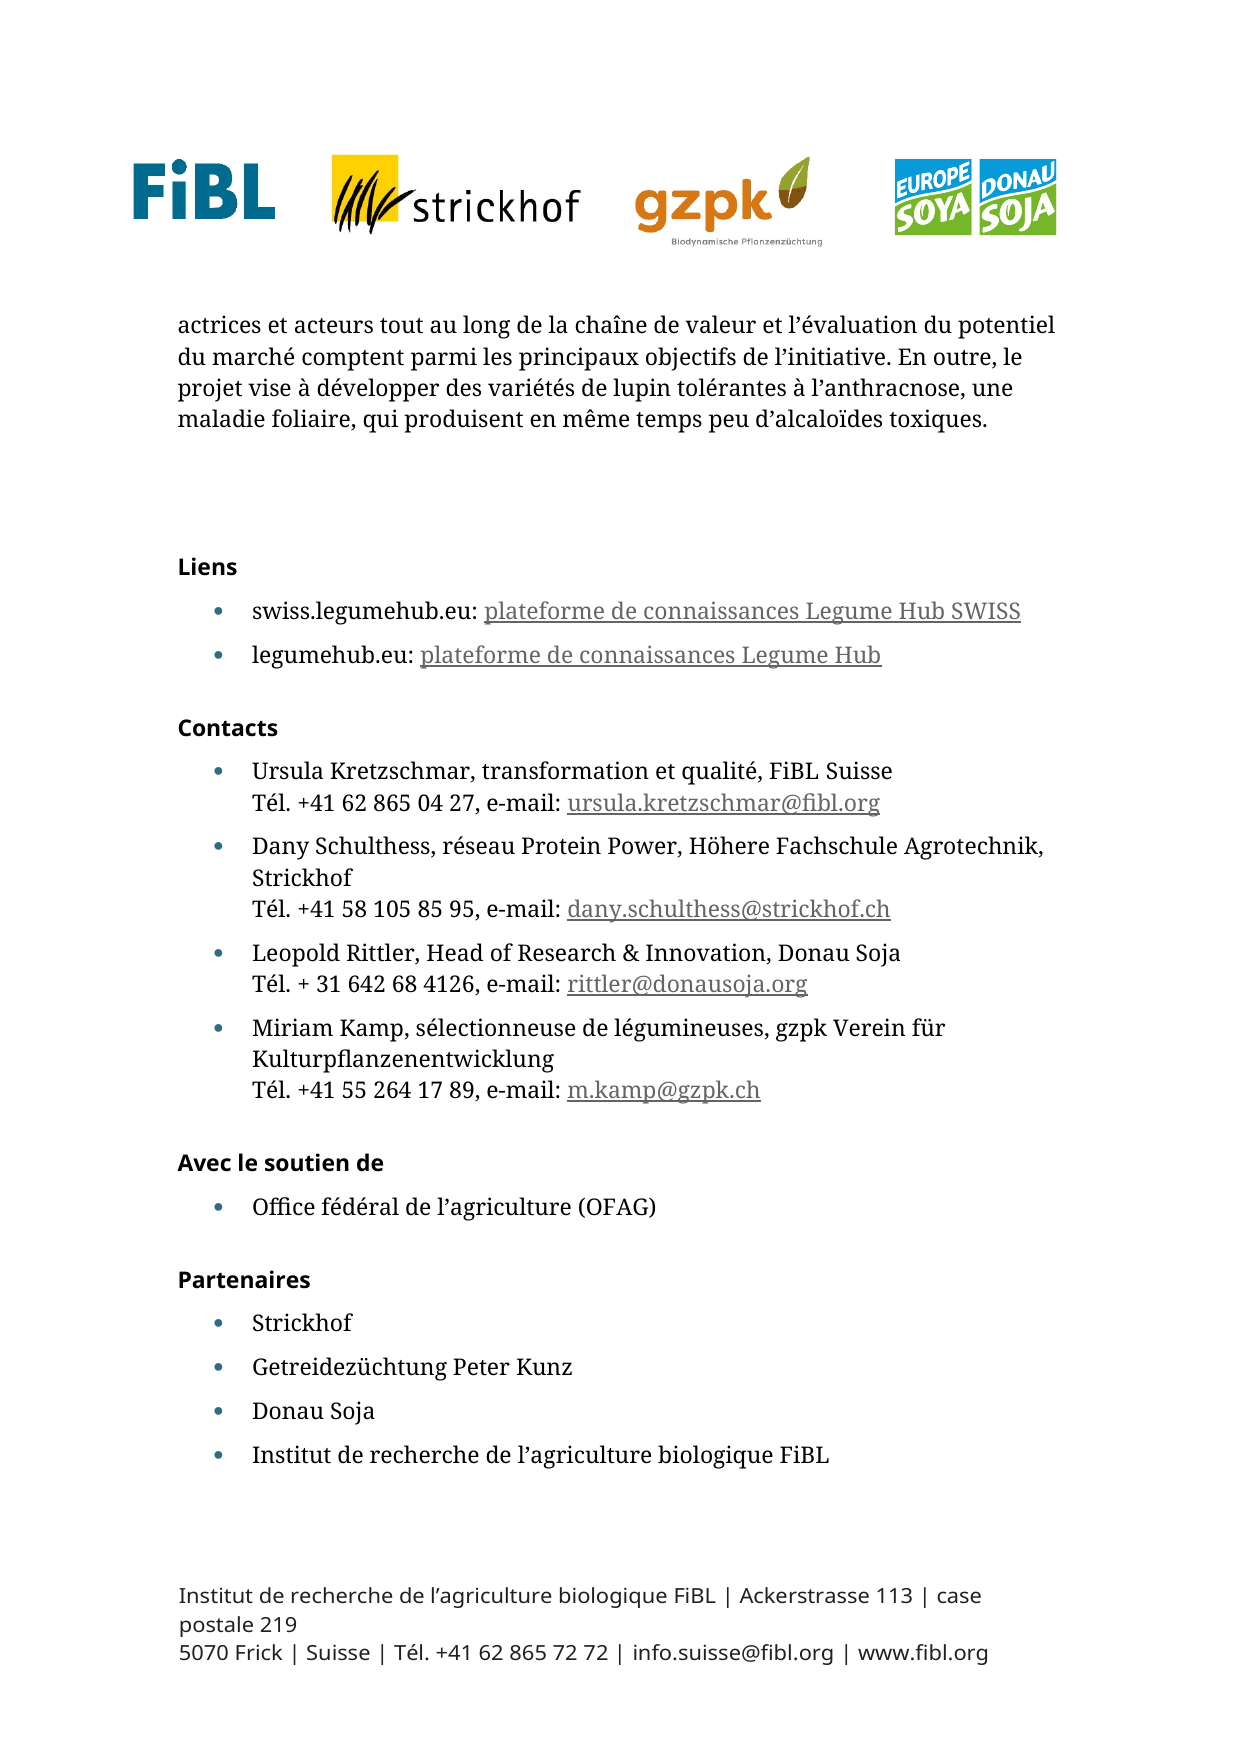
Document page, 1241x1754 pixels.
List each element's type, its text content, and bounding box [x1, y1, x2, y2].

text Ursula Kretzschmar, transformation et qualité, FiBL Suisse Tél. +41 62 865 04 27, e-mail: ursula.kretzschmar@fibl.org [214, 755, 1063, 818]
picture [298, 121, 612, 255]
text Donau Soja [214, 1395, 1063, 1426]
text swiss.legumehub.eu: plateforme de connaissances Legume Hub SWISS [214, 595, 1063, 626]
picture [210, 175, 219, 185]
text Office fédéral de l’agriculture (OFAG) [214, 1191, 1063, 1222]
picture [210, 197, 222, 208]
text Miriam Kamp, sélectionneuse de légumineuses, gzpk Verein für Kulturpflanzenentwicklung Tél. +41 55 264 17 89, e-mail: m.kamp@gzpk.ch [214, 1012, 1063, 1105]
text Strickhof [214, 1307, 1063, 1339]
text Partenaires [177, 1264, 1063, 1295]
text legumehub.eu: plateforme de connaissances Legume Hub [214, 639, 1063, 670]
picture [887, 151, 1063, 243]
picture [133, 159, 275, 219]
text Liens [177, 551, 1063, 582]
text Avec le soutien de [177, 1147, 1063, 1178]
picture [623, 150, 837, 257]
text Getreidezüchtung Peter Kunz [214, 1351, 1063, 1382]
text Dany Schulthess, réseau Protein Power, Höhere Fachschule Agrotechnik, Strickhof Tél. +41 58 105 85 95, e-mail: dany.schulthess@strickhof.ch [214, 830, 1063, 924]
text Institut de recherche de l’agriculture biologique FiBL [214, 1439, 1063, 1470]
text Contacts [177, 712, 1063, 743]
text Leopold Rittler, Head of Research & Innovation, Donau Soja Tél. + 31 642 68 4126, e-mail: rittler@donausoja.org [214, 937, 1063, 999]
